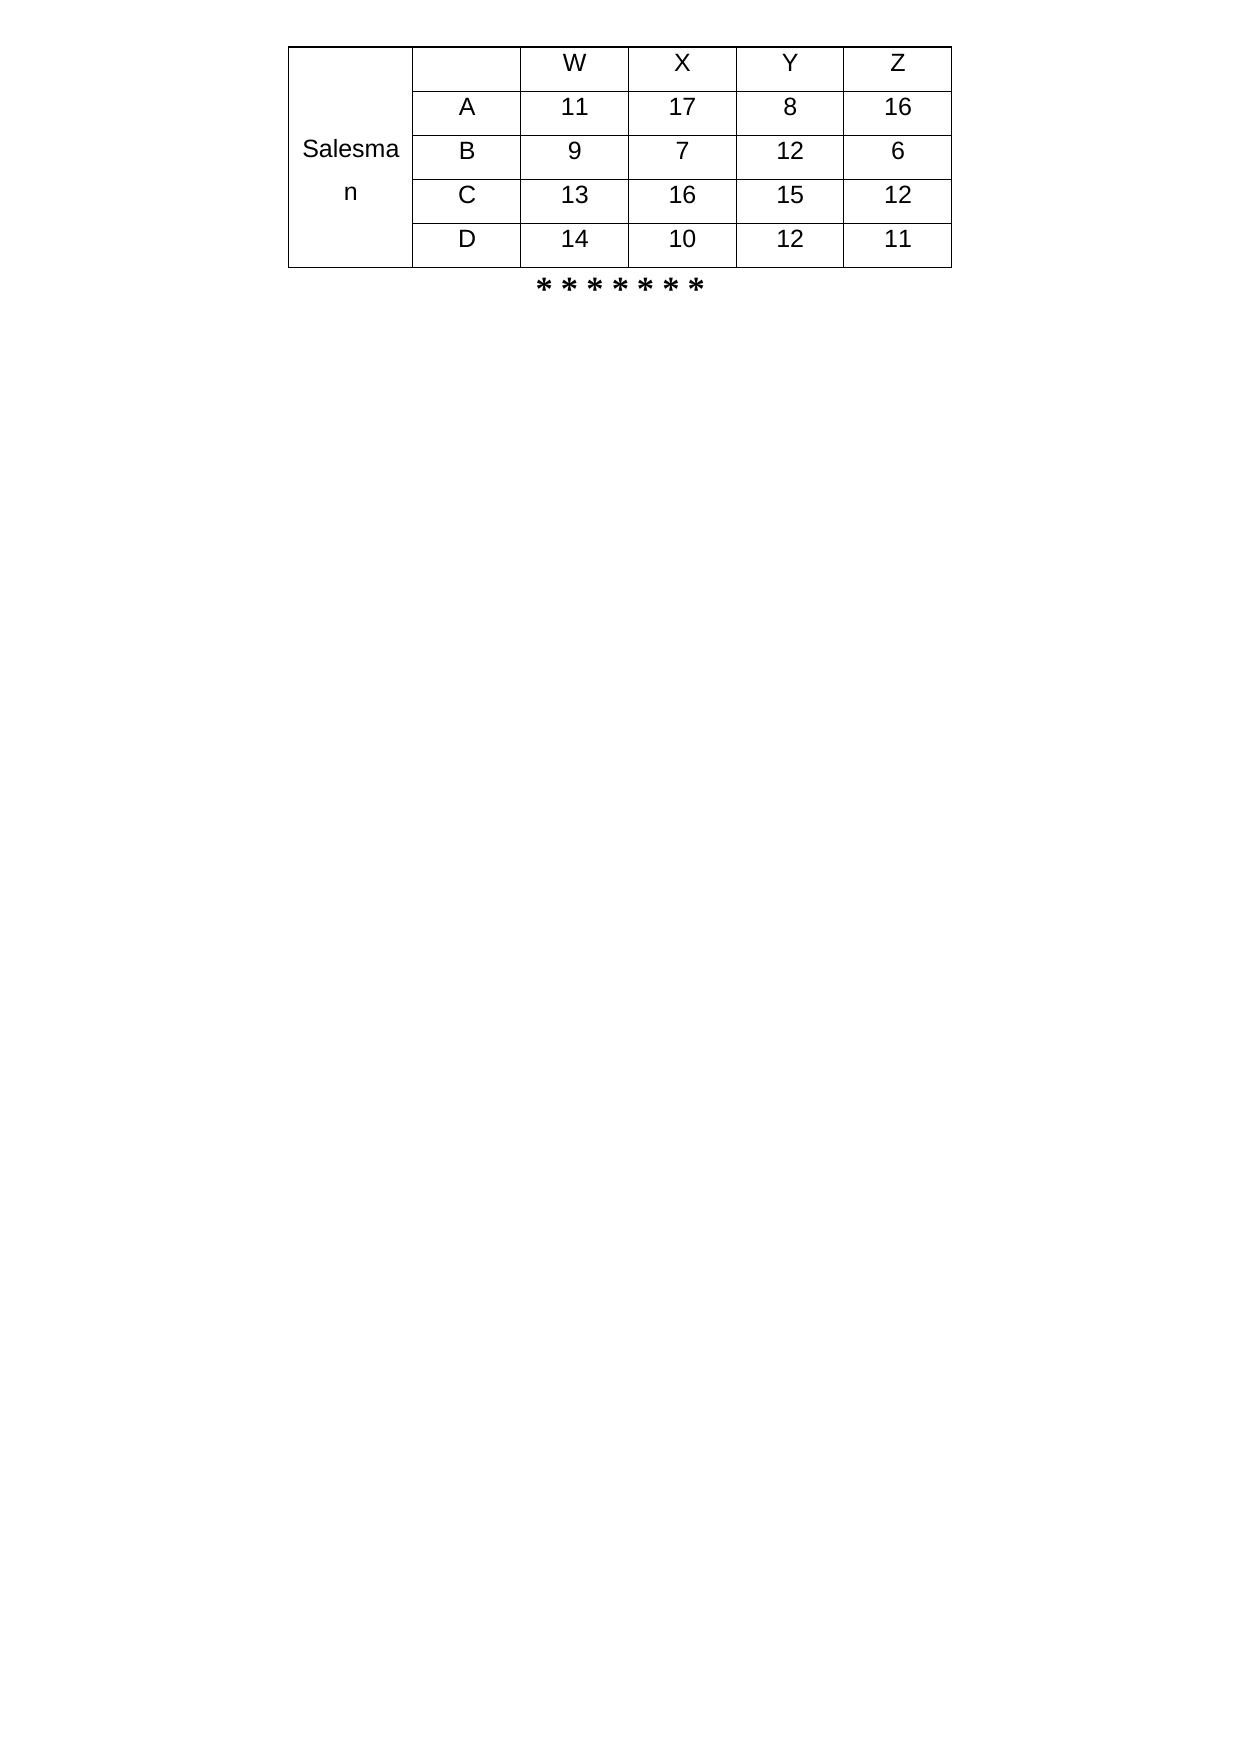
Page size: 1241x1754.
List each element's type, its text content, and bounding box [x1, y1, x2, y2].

table_cell 12 [844, 180, 951, 223]
table_cell D [413, 224, 520, 267]
table_cell 12 [737, 136, 843, 179]
table_cell 16 [629, 180, 736, 223]
table_cell 12 [737, 224, 843, 267]
table_cell 11 [521, 92, 628, 134]
table_header Salesman [289, 48, 412, 267]
text * * * * * * * [75, 268, 1165, 313]
table_cell 14 [521, 224, 628, 267]
table_cell 11 [844, 224, 951, 267]
table_cell 10 [629, 224, 736, 267]
table_cell Y [737, 48, 843, 91]
table_cell W [521, 48, 628, 91]
table_cell 13 [521, 180, 628, 223]
table_cell X [629, 48, 736, 91]
table_cell C [413, 180, 520, 223]
table_cell 17 [629, 92, 736, 134]
table_cell 15 [737, 180, 843, 223]
table_cell 9 [521, 136, 628, 179]
table_cell B [413, 136, 520, 179]
table_cell [413, 48, 520, 91]
table_cell 16 [844, 92, 951, 134]
table_cell 6 [844, 136, 951, 179]
table_cell Z [844, 48, 951, 91]
table_cell 8 [737, 92, 843, 134]
table_cell 7 [629, 136, 736, 179]
table_cell A [413, 92, 520, 134]
